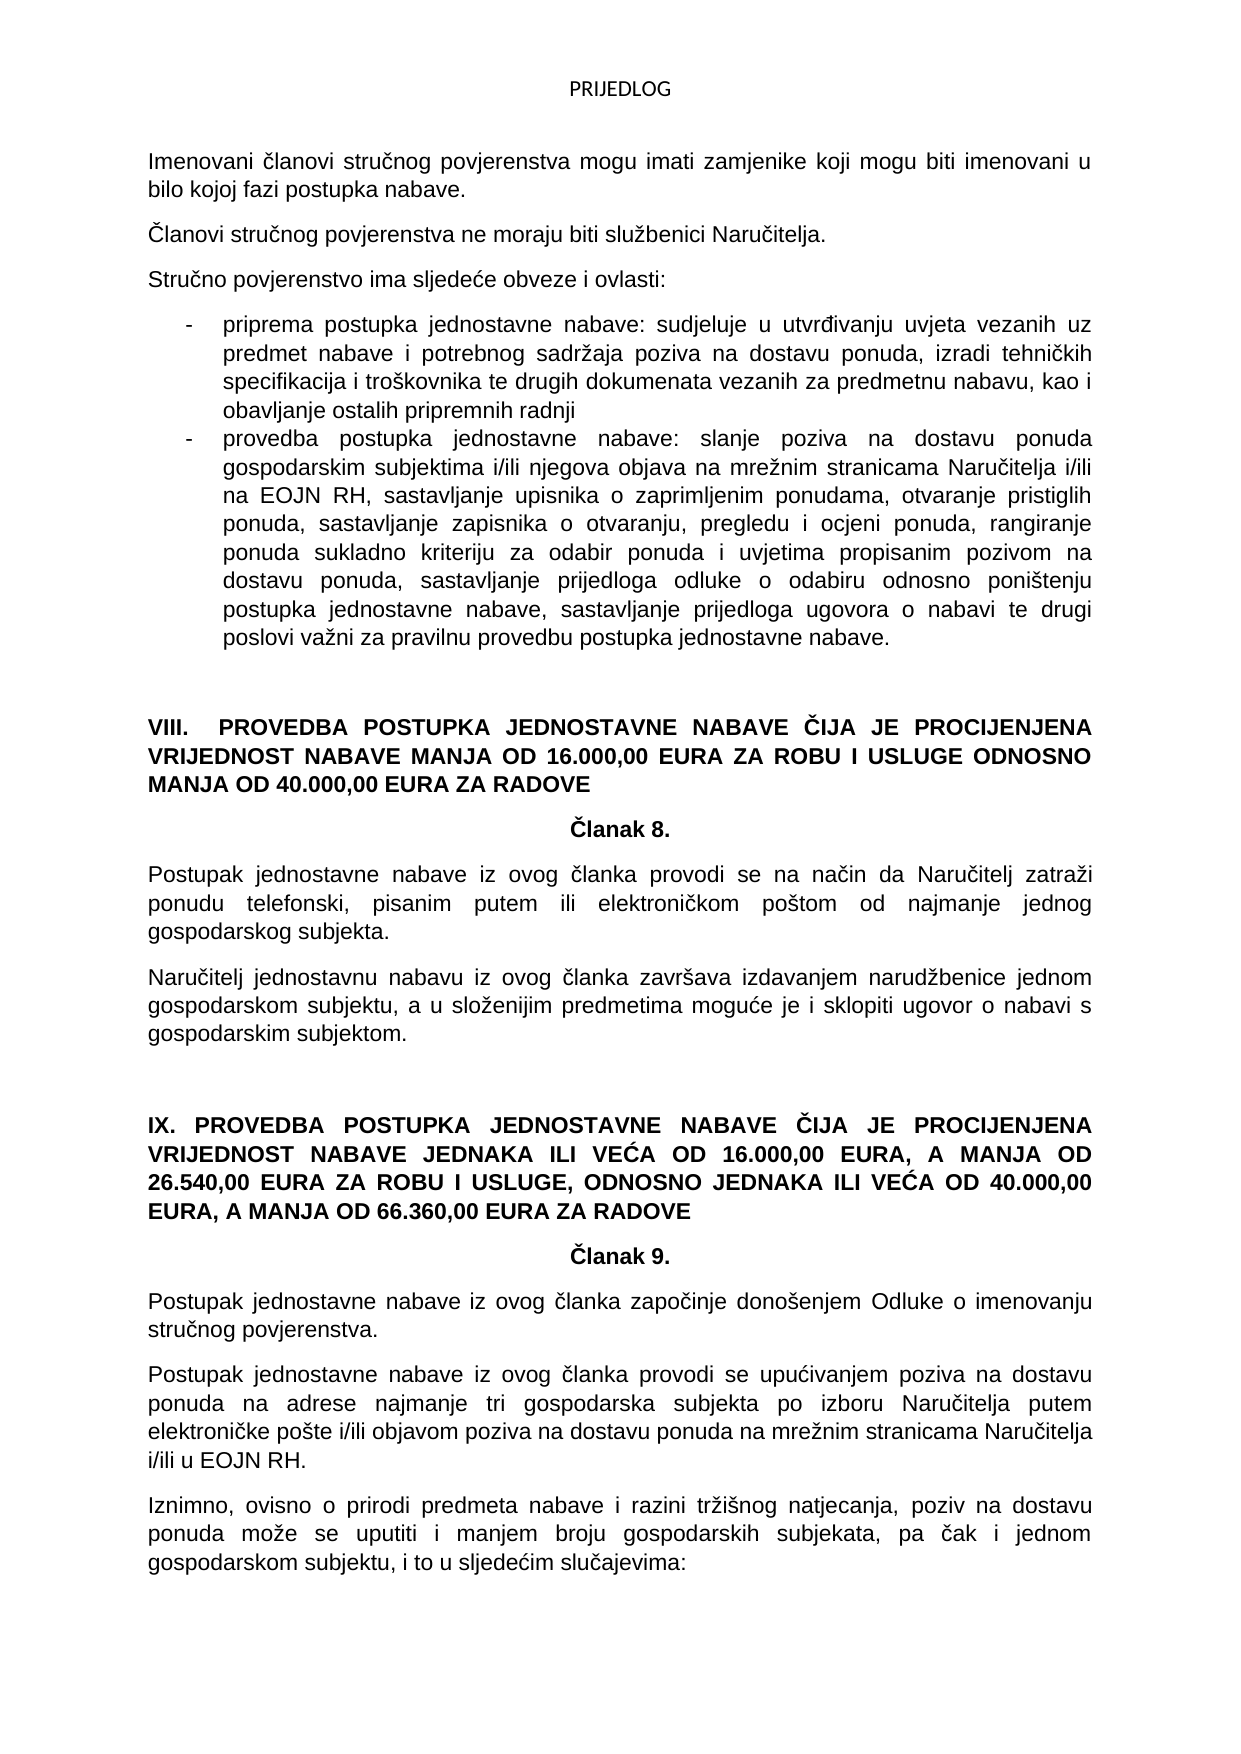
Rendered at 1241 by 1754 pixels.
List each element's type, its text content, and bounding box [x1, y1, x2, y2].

text Članak 8. [148, 816, 1093, 843]
text VIII. PROVEDBA POSTUPKA JEDNOSTAVNE NABAVE ČIJA JE PROCIJENJENA VRIJEDNOST NABAVE MANJA OD 16.000,00 EURA ZA ROBU I USLUGE ODNOSNO MANJA OD 40.000,00 EURA ZA RADOVE [148, 714, 1093, 798]
text Postupak jednostavne nabave iz ovog članka započinje donošenjem Odluke o imenovanju stručnog povjerenstva. [148, 1288, 1093, 1343]
list provedba postupka jednostavne nabave: slanje poziva na dostavu ponuda gospodarskim subjektima i/ili njegova objava na mrežnim stranicama Naručitelja i/ili na EOJN RH, sastavljanje upisnika o zaprimljenim ponudama, otvaranje pristiglih ponuda, sastavljanje zapisnika o otvaranju, pregledu i ocjeni ponuda, rangiranje ponuda sukladno kriteriju za odabir ponuda i uvjetima propisanim pozivom na dostavu ponuda, sastavljanje prijedloga odluke o odabiru odnosno poništenju postupka jednostavne nabave, sastavljanje prijedloga ugovora o nabavi te drugi poslovi važni za pravilnu provedbu postupka jednostavne nabave. [185, 425, 1093, 651]
text Članovi stručnog povjerenstva ne moraju biti službenici Naručitelja. [148, 221, 1093, 247]
text Imenovani članovi stručnog povjerenstva mogu imati zamjenike koji mogu biti imenovani u bilo kojoj fazi postupka nabave. [148, 148, 1093, 202]
text Iznimno, ovisno o prirodi predmeta nabave i razini tržišnog natjecanja, poziv na dostavu ponuda može se uputiti i manjem broju gospodarskih subjekata, pa čak i jednom gospodarskom subjektu, i to u sljedećim slučajevima: [148, 1492, 1093, 1575]
text Postupak jednostavne nabave iz ovog članka provodi se na način da Naručitelj zatraži ponudu telefonski, pisanim putem ili elektroničkom poštom od najmanje jednog gospodarskog subjekta. [148, 861, 1093, 945]
text Postupak jednostavne nabave iz ovog članka provodi se upućivanjem poziva na dostavu ponuda na adrese najmanje tri gospodarska subjekta po izboru Naručitelja putem elektroničke pošte i/ili objavom poziva na dostavu ponuda na mrežnim stranicama Naručitelja i/ili u EOJN RH. [148, 1361, 1093, 1473]
list priprema postupka jednostavne nabave: sudjeluje u utvrđivanju uvjeta vezanih uz predmet nabave i potrebnog sadržaja poziva na dostavu ponuda, izradi tehničkih specifikacija i troškovnika te drugih dokumenata vezanih za predmetnu nabavu, kao i obavljanje ostalih pripremnih radnji [185, 311, 1093, 423]
text Članak 9. [148, 1243, 1093, 1269]
text Stručno povjerenstvo ima sljedeće obveze i ovlasti: [148, 266, 1093, 293]
text IX. PROVEDBA POSTUPKA JEDNOSTAVNE NABAVE ČIJA JE PROCIJENJENA VRIJEDNOST NABAVE JEDNAKA ILI VEĆA OD 16.000,00 EURA, A MANJA OD 26.540,00 EURA ZA ROBU I USLUGE, ODNOSNO JEDNAKA ILI VEĆA OD 40.000,00 EURA, A MANJA OD 66.360,00 EURA ZA RADOVE [148, 1112, 1093, 1224]
text Naručitelj jednostavnu nabavu iz ovog članka završava izdavanjem narudžbenice jednom gospodarskom subjektu, a u složenijim predmetima moguće je i sklopiti ugovor o nabavi s gospodarskim subjektom. [148, 963, 1093, 1047]
